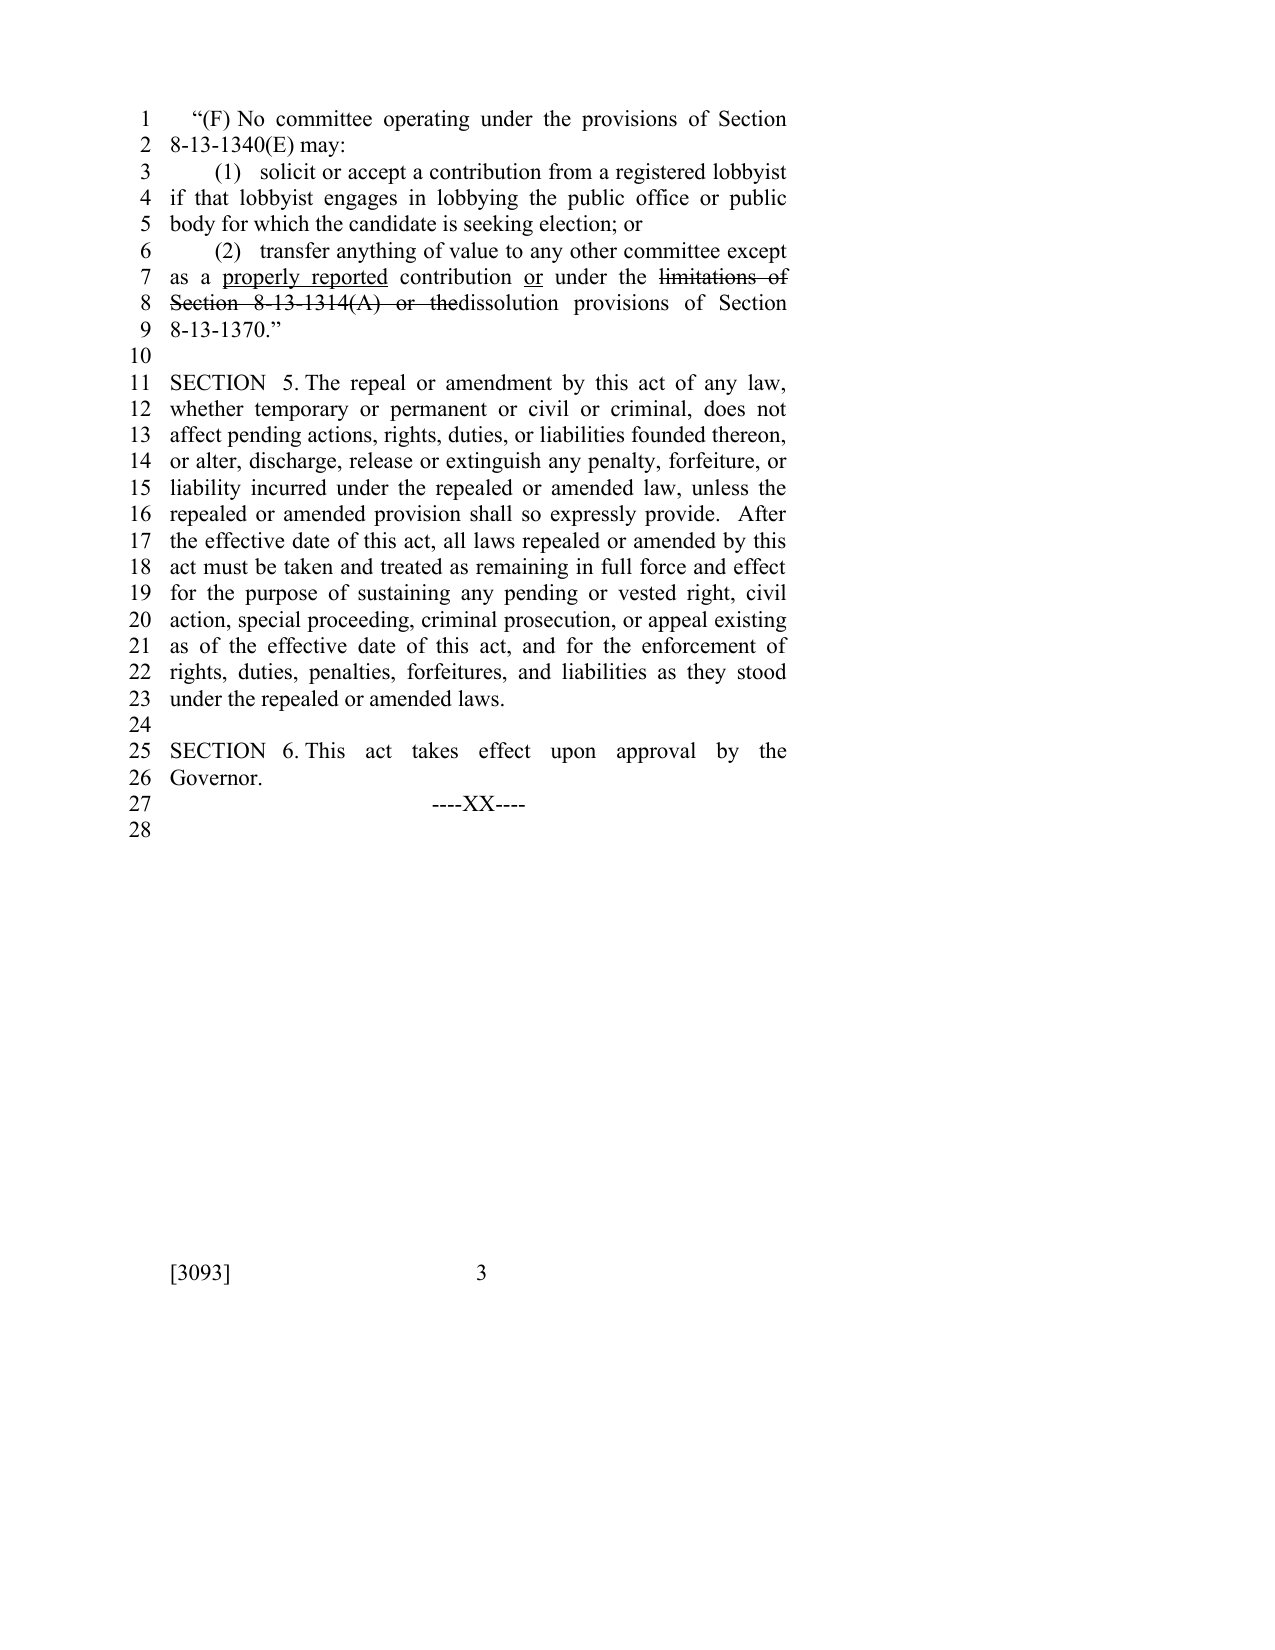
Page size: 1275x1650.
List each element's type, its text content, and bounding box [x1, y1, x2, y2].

text SECTION 5. The repeal or amendment by this act of any law, whether temporary or permanent or civil or criminal, does not affect pending actions, rights, duties, or liabilities founded thereon, or alter, discharge, release or extinguish any penalty, forfeiture, or liability incurred under the repealed or amended law, unless the repealed or amended provision shall so expressly provide. After the effective date of this act, all laws repealed or amended by this act must be taken and treated as remaining in full force and effect for the purpose of sustaining any pending or vested right, civil action, special proceeding, criminal prosecution, or appeal existing as of the effective date of this act, and for the enforcement of rights, duties, penalties, forfeitures, and liabilities as they stood under the repealed or amended laws. [169, 368, 787, 711]
text “(F) No committee operating under the provisions of Section 8-13-1340(E) may: [169, 105, 787, 158]
text SECTION 6. This act takes effect upon approval by the Governor. [169, 737, 787, 790]
text (2) transfer anything of value to any other committee except as a properly reported contribution or under the limitations of Section 8-13-1314(A) or thedissolution provisions of Section 8-13-1370.” [169, 237, 787, 342]
text (1) solicit or accept a contribution from a registered lobbyist if that lobbyist engages in lobbying the public office or public body for which the candidate is seeking election; or [169, 158, 787, 237]
text ----XX---- [169, 790, 787, 817]
